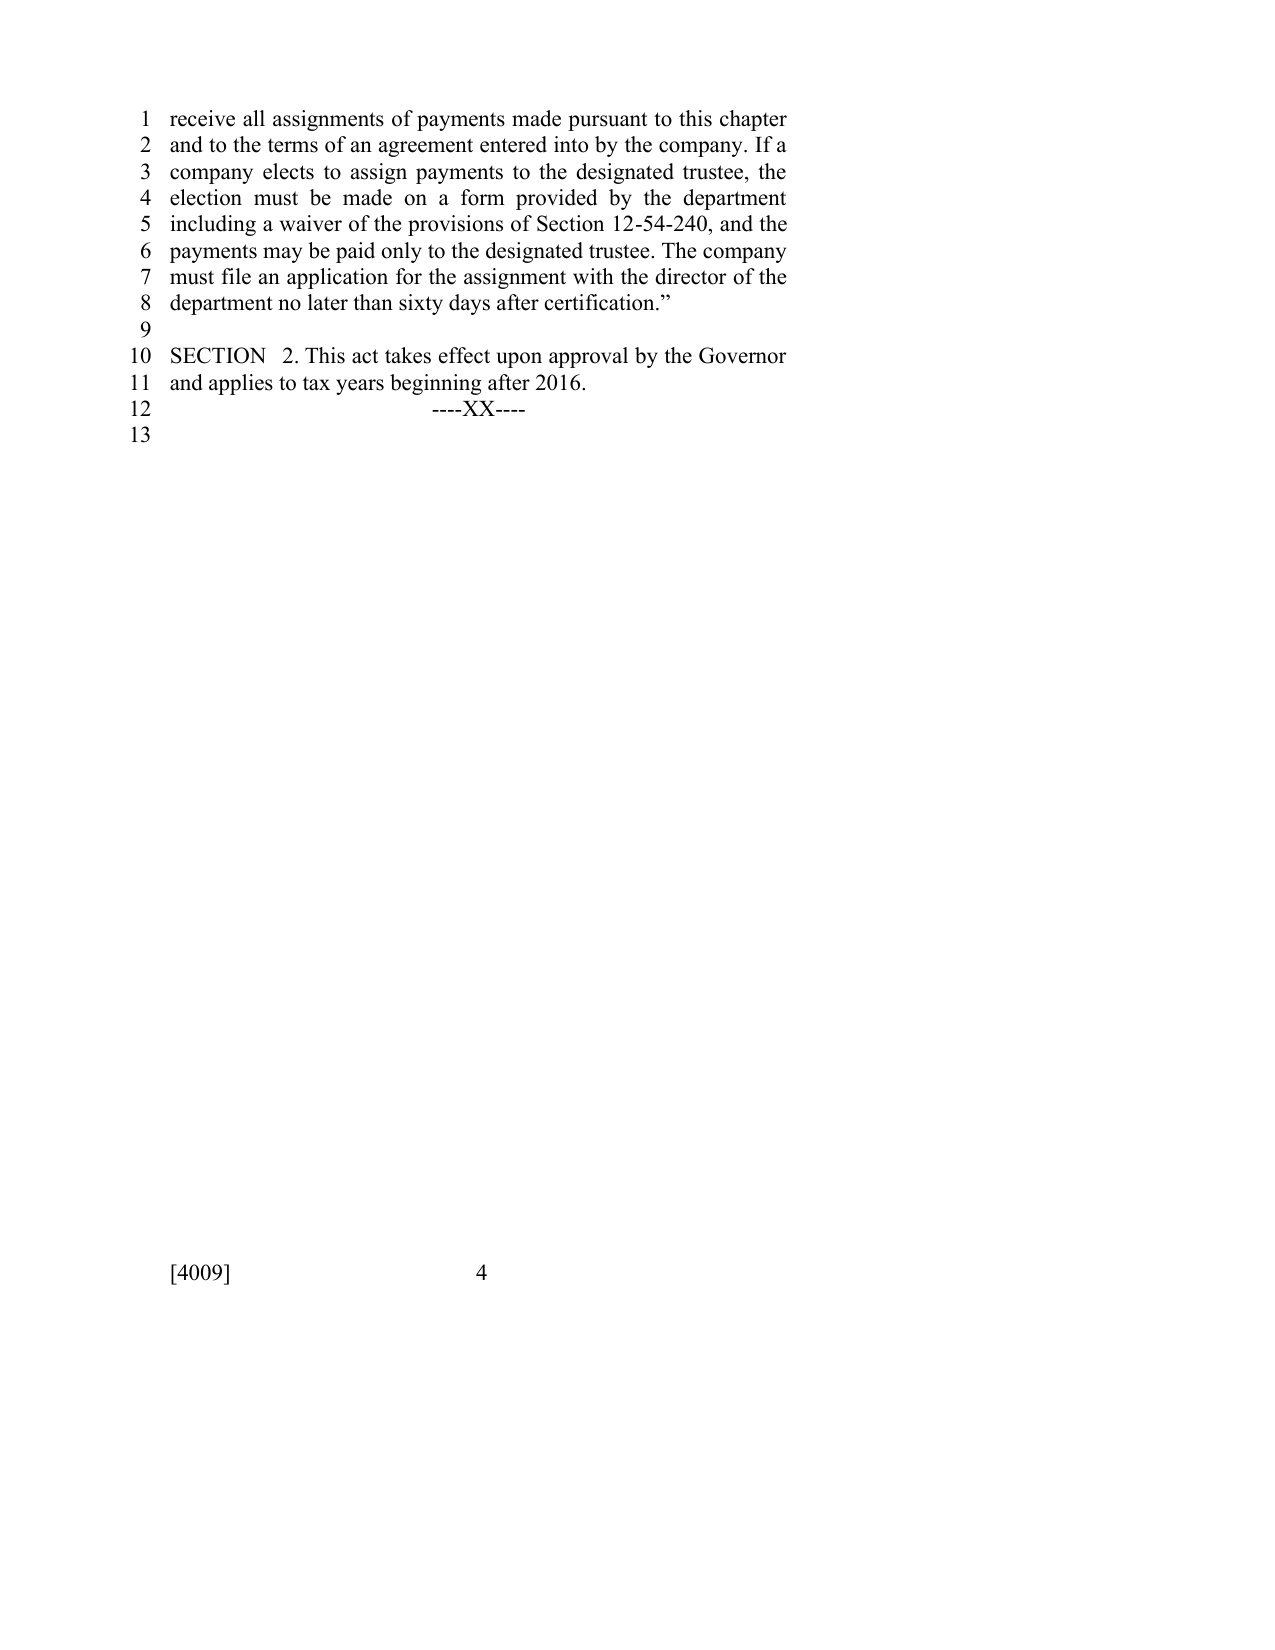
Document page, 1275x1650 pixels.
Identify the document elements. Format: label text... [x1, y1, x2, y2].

text SECTION 2. This act takes effect upon approval by the Governor and applies to tax years beginning after 2016. [169, 342, 787, 395]
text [169, 105, 787, 316]
text ----XX---- [169, 395, 787, 421]
